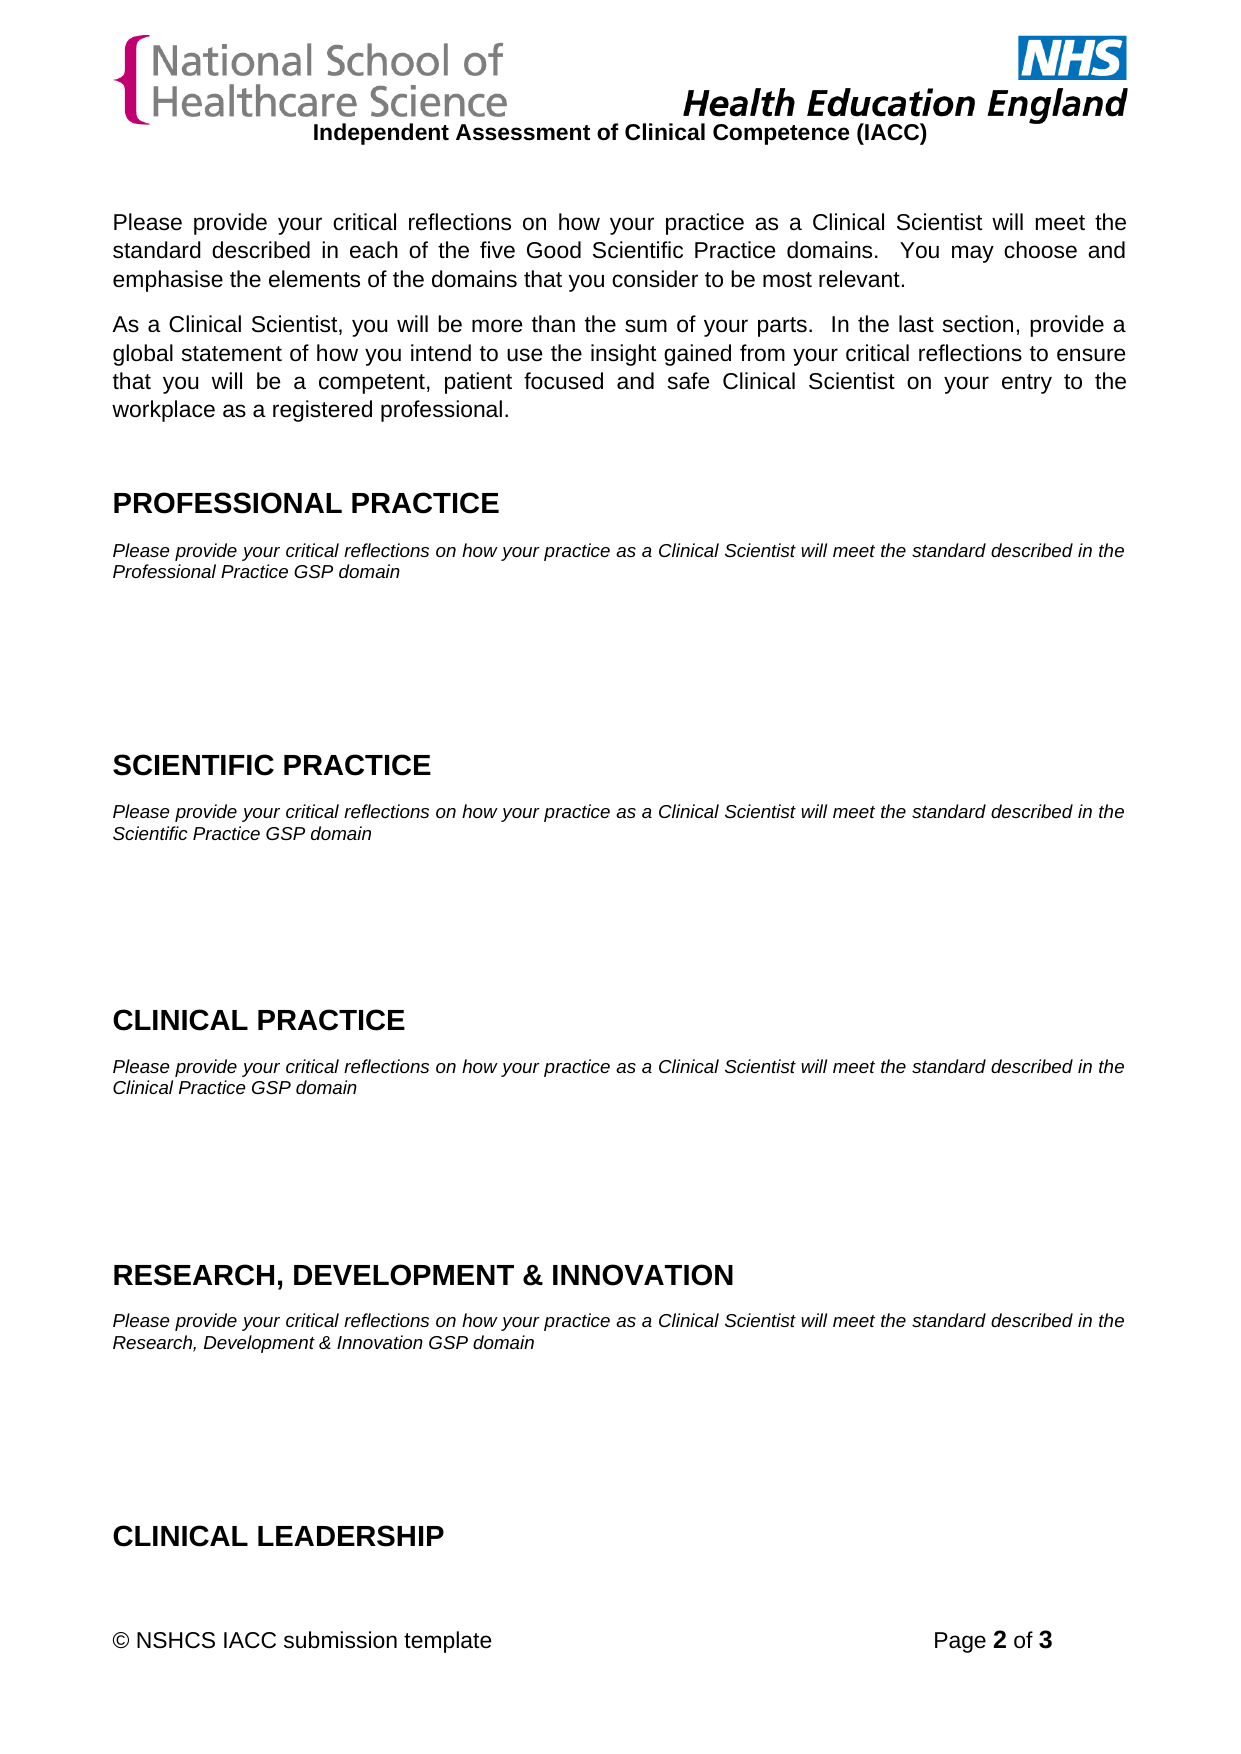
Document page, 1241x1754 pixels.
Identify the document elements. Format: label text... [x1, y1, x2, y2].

text Please provide your critical reflections on how your practice as a Clinical Scientist will meet the standard described in the Scientific Practice GSP domain [112, 801, 1128, 844]
text As a Clinical Scientist, you will be more than the sum of your parts. In the last section, provide a global statement of how you intend to use the insight gained from your critical reflections to ensure that you will be a competent, patient focused and safe Clinical Scientist on your entry to the workplace as a registered professional. [112, 311, 1128, 423]
text Please provide your critical reflections on how your practice as a Clinical Scientist will meet the standard described in each of the five Good Scientific Practice domains. You may choose and emphasise the elements of the domains that you consider to be most relevant. [112, 209, 1128, 292]
text CLINICAL LEADERSHIP [112, 1519, 1128, 1553]
text RESEARCH, DEVELOPMENT & INNOVATION [112, 1257, 1128, 1291]
text SCIENTIFIC PRACTICE [112, 748, 1128, 782]
text Please provide your critical reflections on how your practice as a Clinical Scientist will meet the standard described in the Research, Development & Innovation GSP domain [112, 1310, 1128, 1353]
text CLINICAL PRACTICE [112, 1003, 1128, 1036]
picture [112, 35, 1128, 125]
text Please provide your critical reflections on how your practice as a Clinical Scientist will meet the standard described in the Professional Practice GSP domain [112, 539, 1128, 582]
text PROFESSIONAL PRACTICE [112, 487, 1128, 520]
text Please provide your critical reflections on how your practice as a Clinical Scientist will meet the standard described in the Clinical Practice GSP domain [112, 1056, 1128, 1099]
